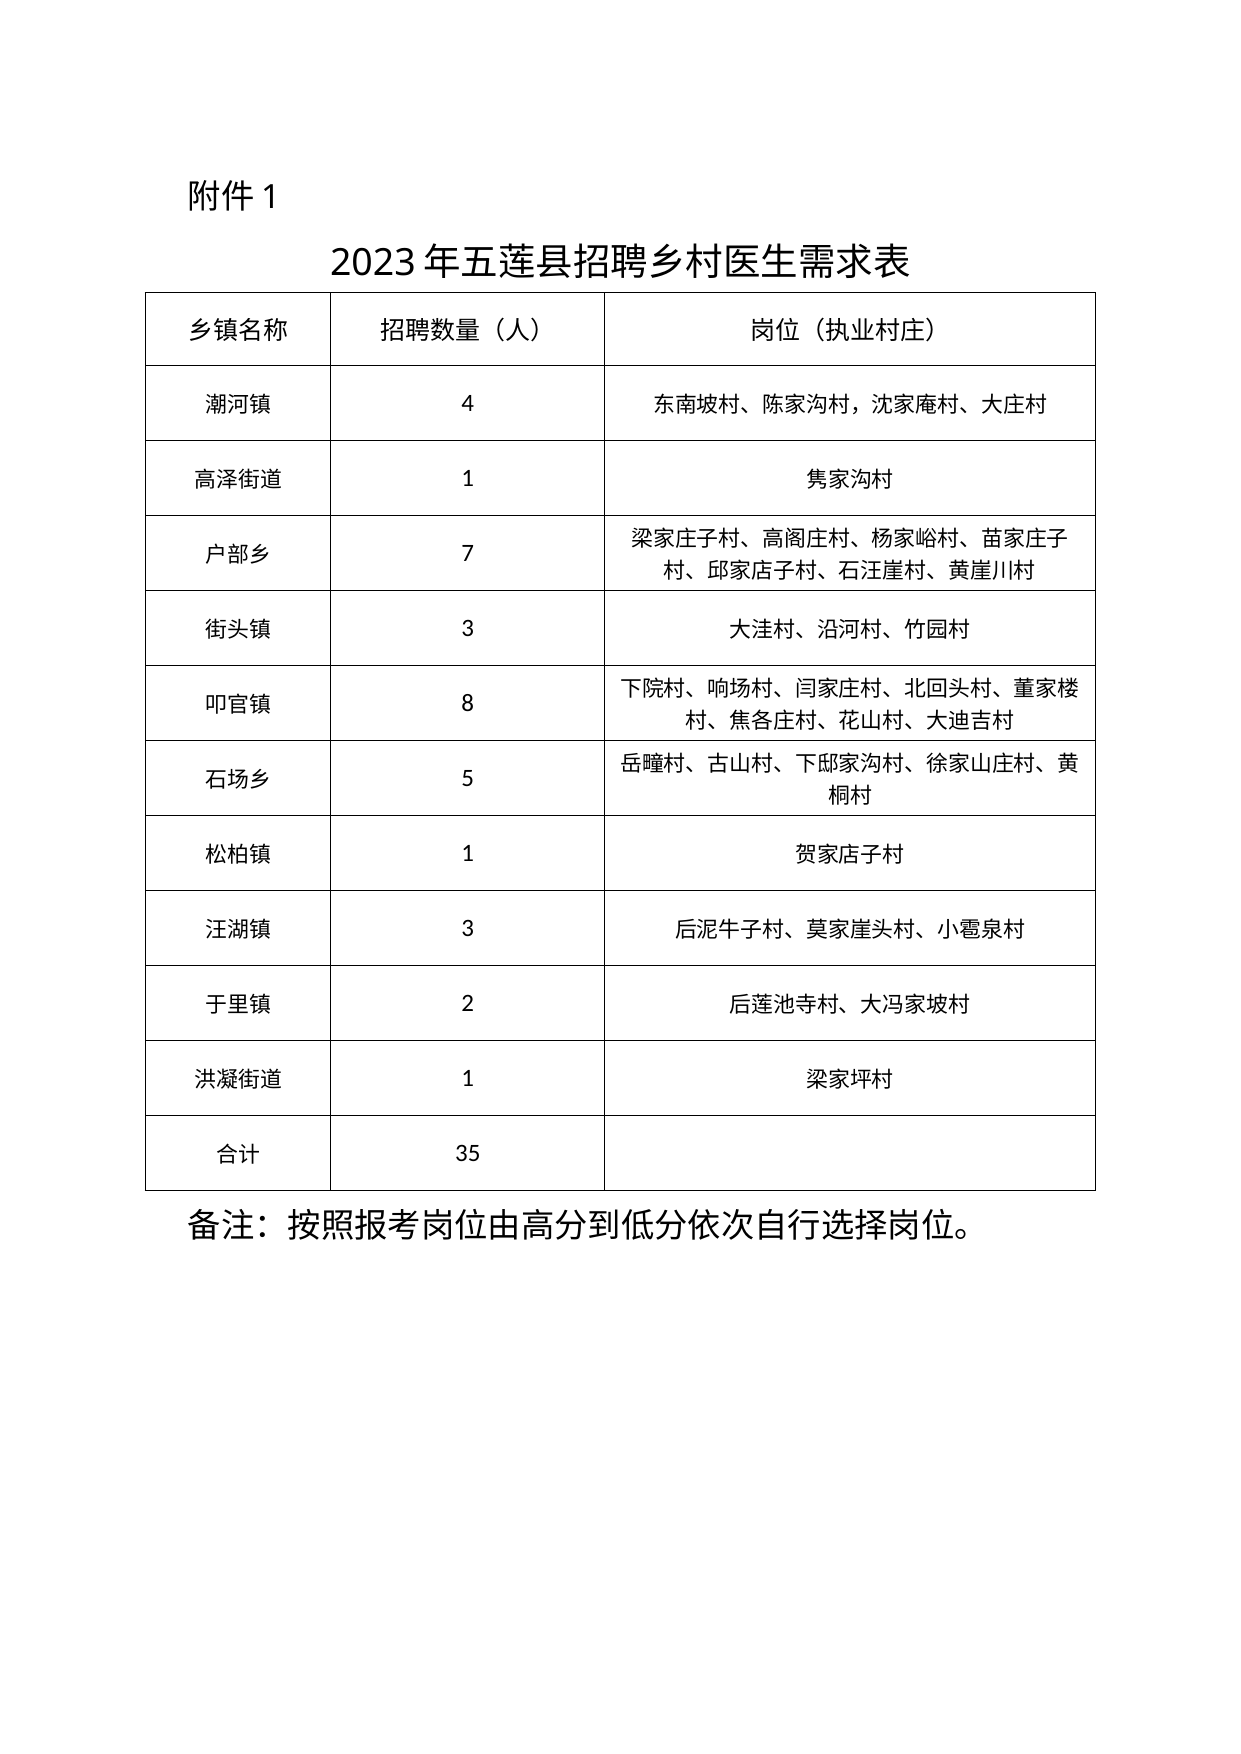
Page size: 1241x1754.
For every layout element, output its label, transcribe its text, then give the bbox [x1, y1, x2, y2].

table_cell 梁家庄子村、高阁庄村、杨家峪村、苗家庄子村、邱家店子村、石汪崖村、黄崖川村 [605, 516, 1095, 590]
table_cell 2 [331, 966, 604, 1040]
table_cell [605, 1116, 1095, 1190]
table_cell 潮河镇 [146, 366, 330, 440]
table_cell 大洼村、沿河村、竹园村 [605, 591, 1095, 665]
table_cell 石场乡 [146, 741, 330, 815]
table_cell 洪凝街道 [146, 1041, 330, 1115]
table_cell 松柏镇 [146, 816, 330, 890]
table_cell 岳疃村、古山村、下邸家沟村、徐家山庄村、黄桐村 [605, 741, 1095, 815]
table_cell 后泥牛子村、莫家崖头村、小雹泉村 [605, 891, 1095, 965]
text 附件1 [187, 162, 1053, 227]
text 备注：按照报考岗位由高分到低分依次自行选择岗位。 [187, 1191, 1053, 1256]
table_cell 5 [331, 741, 604, 815]
table_cell 1 [331, 816, 604, 890]
table_cell 后莲池寺村、大冯家坡村 [605, 966, 1095, 1040]
table_cell 东南坡村、陈家沟村，沈家庵村、大庄村 [605, 366, 1095, 440]
table_cell 隽家沟村 [605, 441, 1095, 515]
table_cell 3 [331, 591, 604, 665]
table_cell 于里镇 [146, 966, 330, 1040]
table_cell 贺家店子村 [605, 816, 1095, 890]
table_cell 7 [331, 516, 604, 590]
table_cell 合计 [146, 1116, 330, 1190]
table_header 岗位（执业村庄） [605, 293, 1095, 365]
table_cell 梁家坪村 [605, 1041, 1095, 1115]
table_header 乡镇名称 [146, 293, 330, 365]
table_header 招聘数量（人） [331, 293, 604, 365]
table_cell 下院村、响场村、闫家庄村、北回头村、董家楼村、焦各庄村、花山村、大迪吉村 [605, 666, 1095, 740]
table_cell 街头镇 [146, 591, 330, 665]
table_cell 户部乡 [146, 516, 330, 590]
table_cell 8 [331, 666, 604, 740]
table_cell 叩官镇 [146, 666, 330, 740]
table_cell 1 [331, 441, 604, 515]
table_cell 4 [331, 366, 604, 440]
table_cell 3 [331, 891, 604, 965]
text 2023年五莲县招聘乡村医生需求表 [187, 227, 1053, 292]
table_cell 汪湖镇 [146, 891, 330, 965]
table_cell 1 [331, 1041, 604, 1115]
table_cell 高泽街道 [146, 441, 330, 515]
table_cell 35 [331, 1116, 604, 1190]
